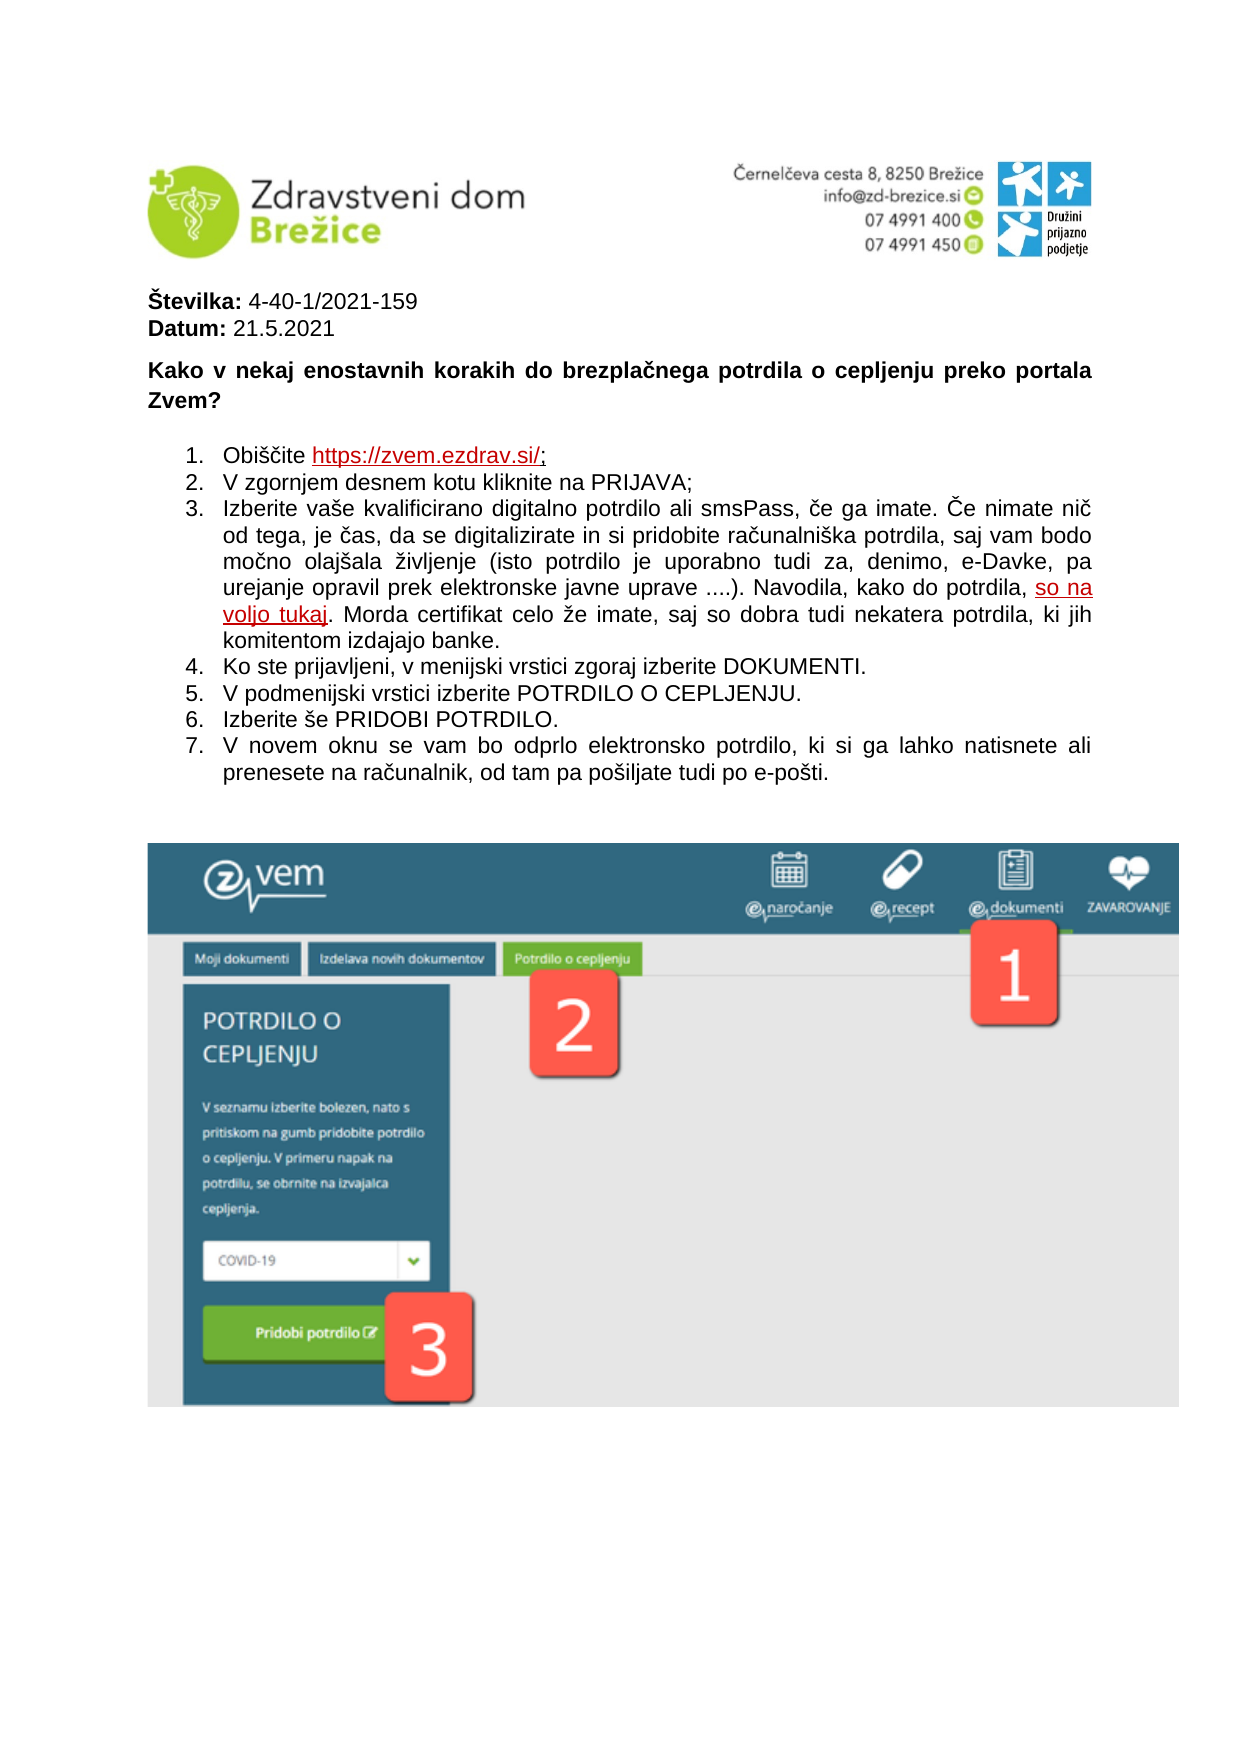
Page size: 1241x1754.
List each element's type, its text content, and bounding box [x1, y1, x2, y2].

list V podmenijski vrstici izberite POTRDILO O CEPLJENJU. [185, 680, 1093, 706]
text Kako v nekaj enostavnih korakih do brezplačnega potrdila o cepljenju preko portala Zvem? [148, 353, 1093, 413]
text Datum: 21.5.2021 [148, 314, 1093, 341]
picture [147, 160, 1092, 261]
list V zgornjem desnem kotu kliknite na PRIJAVA; [185, 469, 1093, 495]
list Ko ste prijavljeni, v menijski vrstici zgoraj izberite DOKUMENTI. [185, 653, 1093, 680]
list Izberite še PRIDOBI POTRDILO. [185, 706, 1093, 732]
list Izberite vaše kvalificirano digitalno potrdilo ali smsPass, če ga imate. Če nimate nič od tega, je čas, da se digitalizirate in si pridobite računalniška potrdila, saj vam bodo močno olajšala življenje (isto potrdilo je uporabno tudi za, denimo, e-Davke, pa urejanje opravil prek elektronske javne uprave ....). Navodila, kako do potrdila, so na voljo tukaj. Morda certifikat celo že imate, saj so dobra tudi nekatera potrdila, ki jih komitentom izdajajo banke. [185, 495, 1093, 653]
list Obiščite https://zvem.ezdrav.si/; [185, 442, 1093, 469]
list V novem oknu se vam bo odprlo elektronsko potrdilo, ki si ga lahko natisnete ali prenesete na računalnik, od tam pa pošiljate tudi po e-pošti. [185, 732, 1093, 785]
text Številka: 4-40-1/2021-159 [148, 288, 1093, 314]
picture [147, 843, 1179, 1407]
